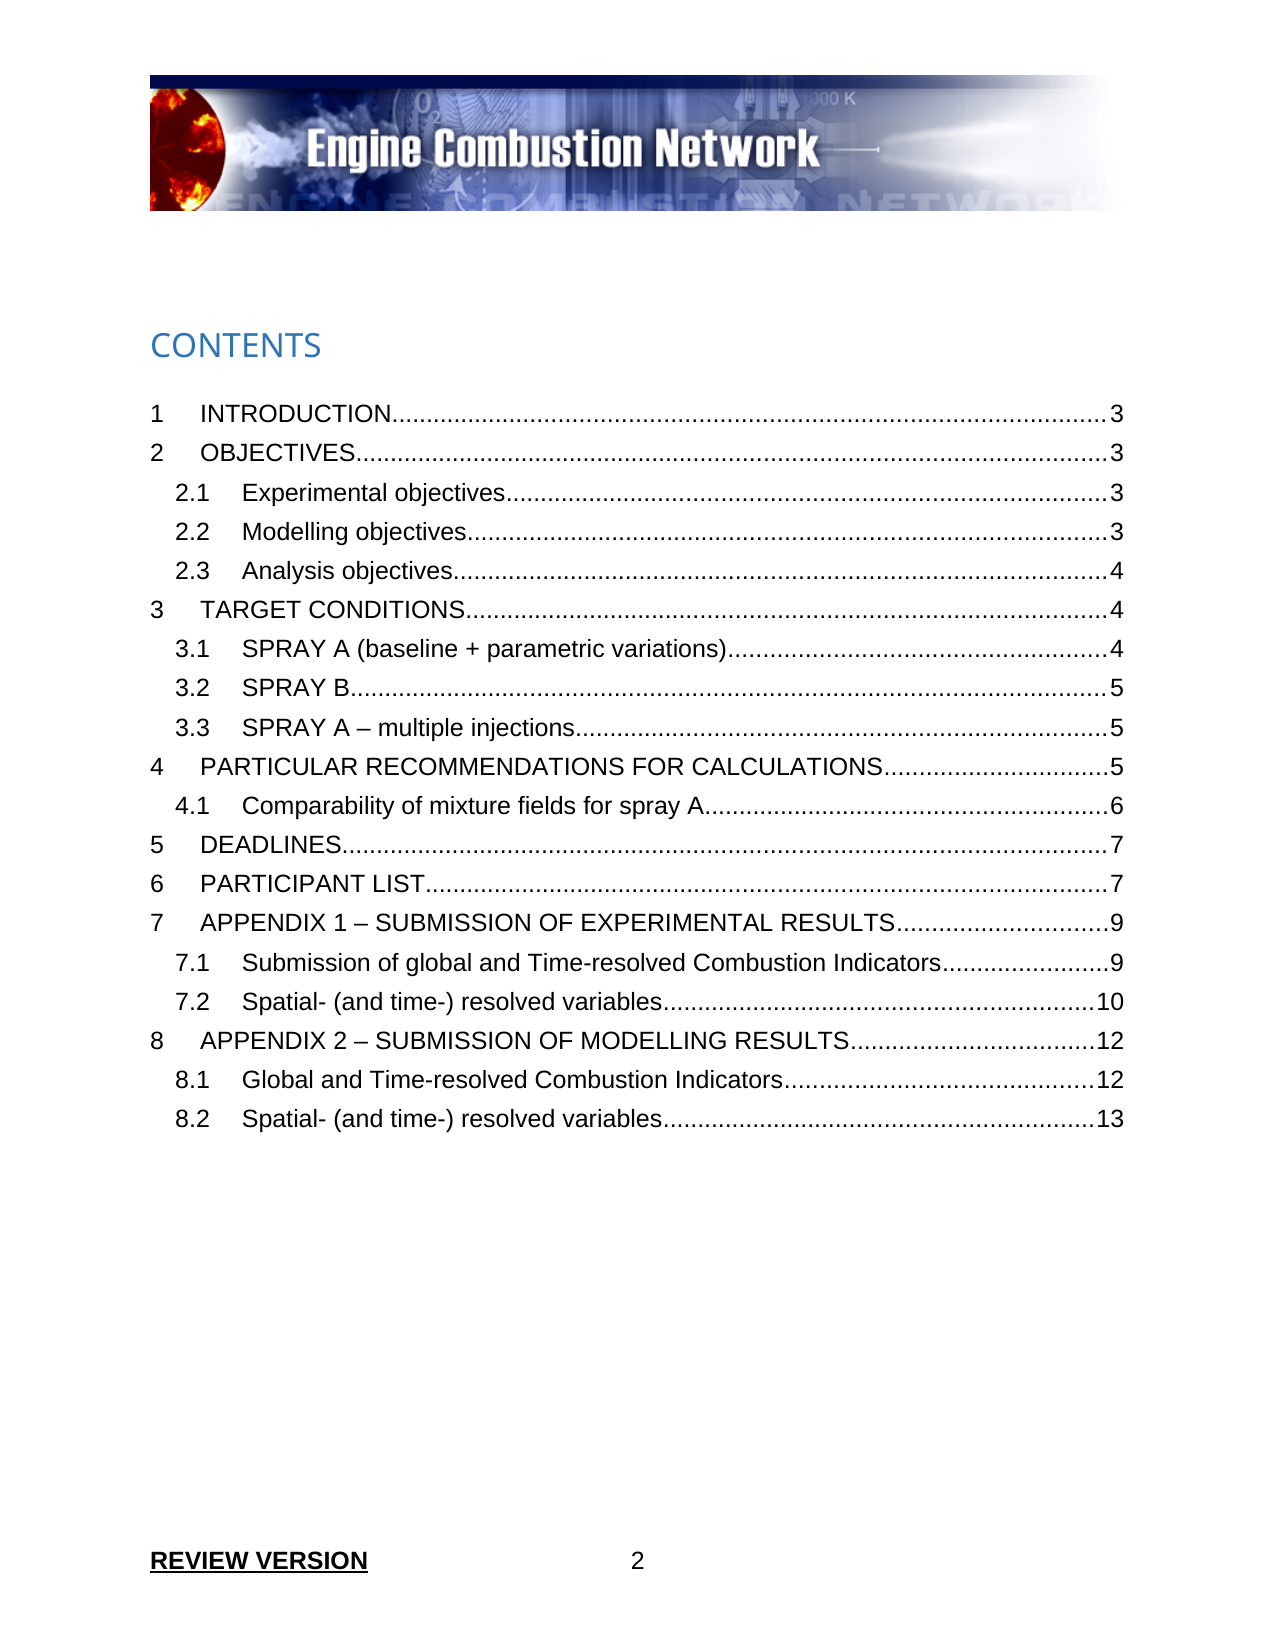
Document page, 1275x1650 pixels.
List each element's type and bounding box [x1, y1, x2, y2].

picture [150, 75, 1125, 211]
